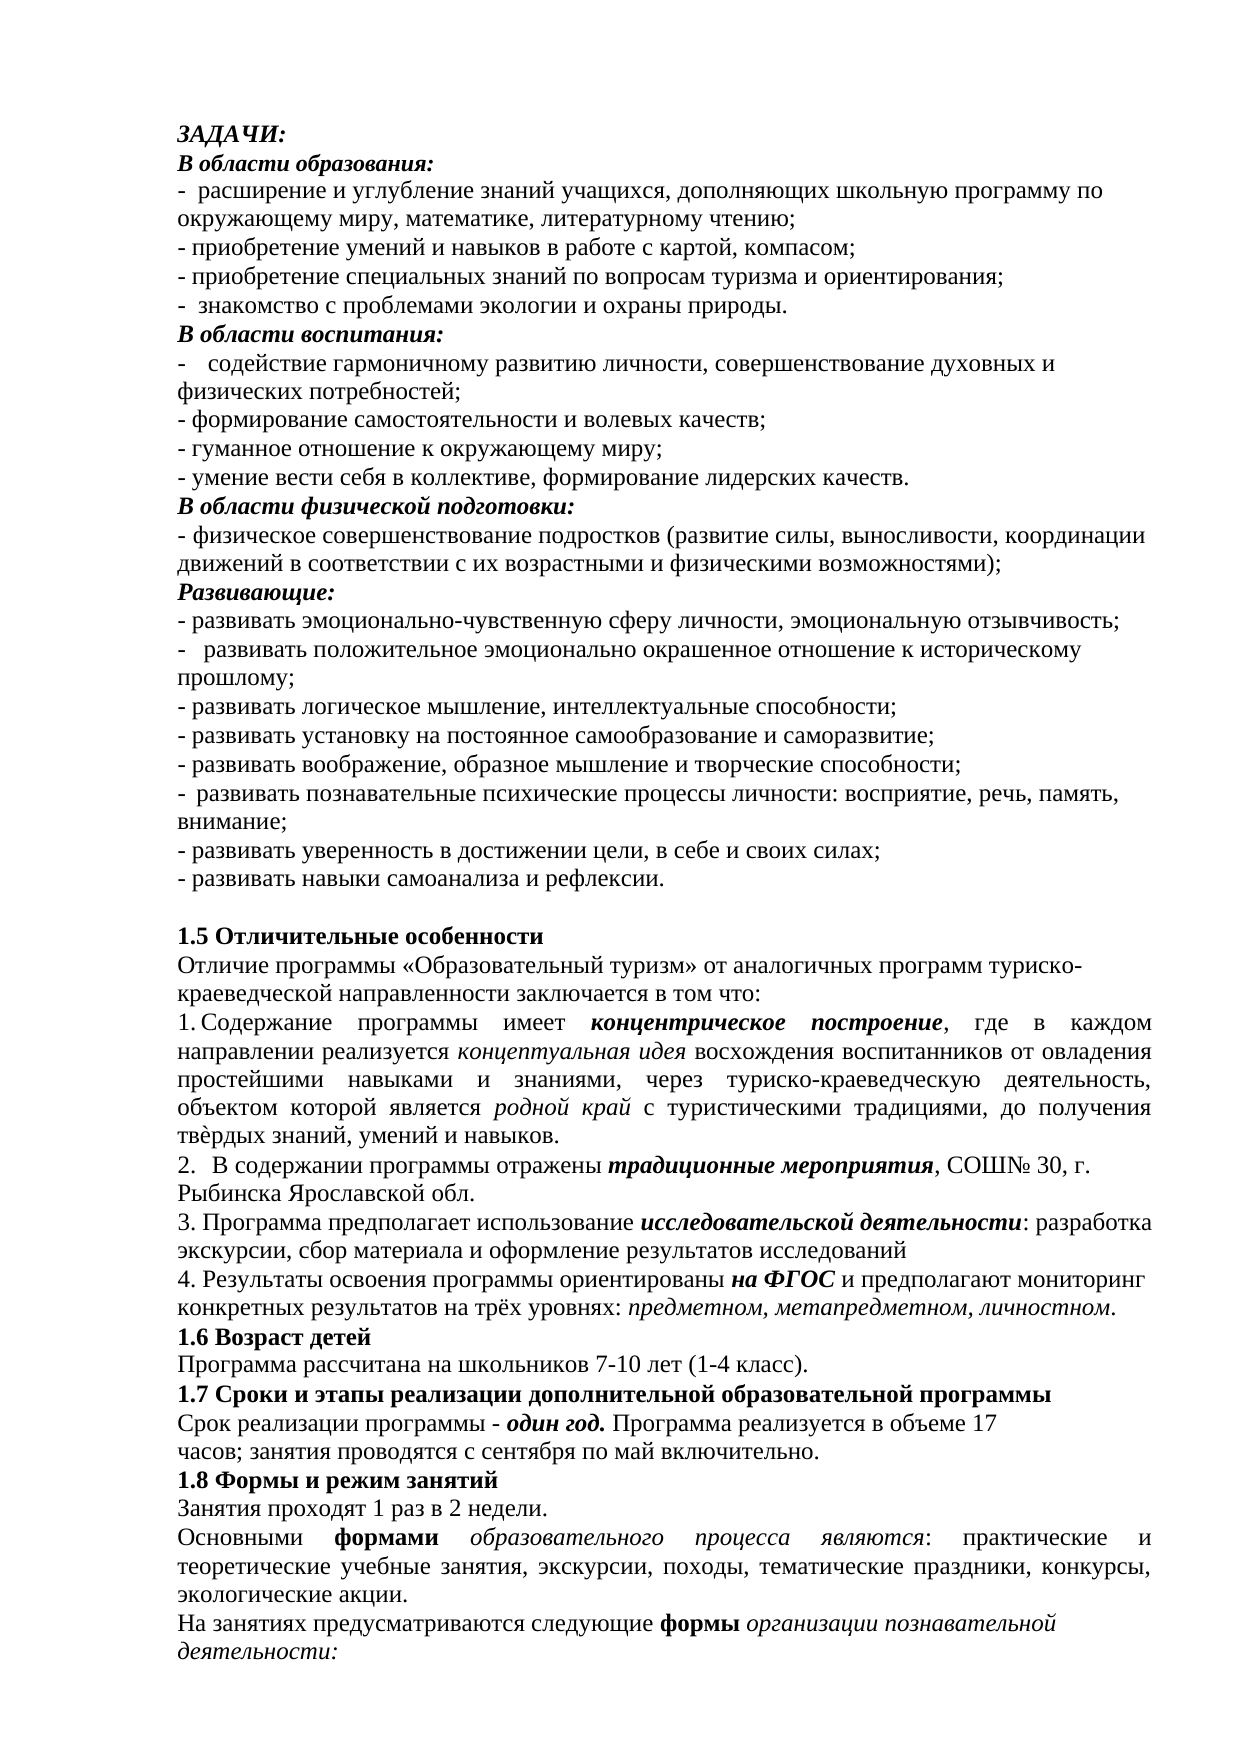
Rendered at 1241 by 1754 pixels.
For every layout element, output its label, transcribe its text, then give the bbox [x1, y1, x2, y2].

text Основными формами образовательного процесса являются: практические и теоретические учебные занятия, экскурсии, походы, тематические праздники, конкурсы, экологические акции. [177, 1523, 1152, 1608]
list знакомство с проблемами экологии и охраны природы. [177, 290, 1152, 319]
list Содержание программы имеет концентрическое построение, где в каждом направлении реализуется концептуальная идея восхождения воспитанников от овладения простейшими навыками и знаниями, через туриско-краеведческую деятельность, объектом которой является родной край с туристическими традициями, до получения твѐрдых знаний, умений и навыков. [177, 1008, 1152, 1149]
list развивать воображение, образное мышление и творческие способности; [177, 749, 1152, 778]
list развивать познавательные психические процессы личности: восприятие, речь, память, внимание; [177, 779, 1152, 834]
text Программа рассчитана на школьников 7-10 лет (1-4 класс). [177, 1350, 1152, 1378]
list Программа предполагает использование исследовательской деятельности: разработка экскурсии, сбор материала и оформление результатов исследований [177, 1208, 1152, 1264]
list развивать положительное эмоционально окрашенное отношение к историческому прошлому; [177, 636, 1152, 691]
text Отличие программы «Образовательный туризм» от аналогичных программ туриско-краеведческой направленности заключается в том что: [177, 951, 1152, 1007]
text ЗАДАЧИ: [177, 119, 1152, 148]
text 1.8 Формы и режим занятий Занятия проходят 1 раз в 2 недели. [177, 1467, 554, 1522]
list содействие гармоничному развитию личности, совершенствование духовных и физических потребностей; [177, 349, 1152, 404]
list развивать уверенность в достижении цели, в себе и своих силах; [177, 835, 1152, 863]
list В содержании программы отражены традиционные мероприятия, СОШ№ 30, г. Рыбинска Ярославской обл. [177, 1151, 1152, 1207]
list формирование самостоятельности и волевых качеств; [177, 404, 1152, 433]
text В области физической подготовки: [177, 491, 1152, 520]
list умение вести себя в коллективе, формирование лидерских качеств. [177, 462, 1152, 491]
list развивать установку на постоянное самообразование и саморазвитие; [177, 720, 1152, 749]
list гуманное отношение к окружающему миру; [177, 433, 1152, 462]
list Результаты освоения программы ориентированы на ФГОС и предполагают мониторинг конкретных результатов на трёх уровнях: предметном, метапредметном, личностном. [177, 1265, 1152, 1321]
text 1.7 Сроки и этапы реализации дополнительной образовательной программы Срок реализации программы - один год. Программа реализуется в объеме 17 часов; занятия проводятся с сентября по май включительно. [177, 1380, 1069, 1465]
text В области образования: [177, 149, 1152, 177]
list развивать навыки самоанализа и рефлексии. [177, 863, 1152, 892]
text В области воспитания: [177, 319, 1152, 348]
list расширение и углубление знаний учащихся, дополняющих школьную программу по окружающему миру, математике, литературному чтению; [177, 177, 1150, 232]
list приобретение умений и навыков в работе с картой, компасом; [177, 232, 1152, 261]
text 1.5 Отличительные особенности [177, 921, 1152, 950]
text Развивающие: [177, 577, 1152, 606]
list приобретение специальных знаний по вопросам туризма и ориентирования; [177, 261, 1152, 290]
text 1.6 Возраст детей [177, 1322, 1152, 1350]
list развивать эмоционально-чувственную сферу личности, эмоциональную отзывчивость; [177, 606, 1152, 634]
text На занятиях предусматриваются следующие формы организации познавательной деятельности: [177, 1609, 1152, 1665]
list физическое совершенствование подростков (развитие силы, выносливости, координации движений в соответствии с их возрастными и физическими возможностями); [177, 521, 1152, 577]
list развивать логическое мышление, интеллектуальные способности; [177, 691, 1152, 720]
